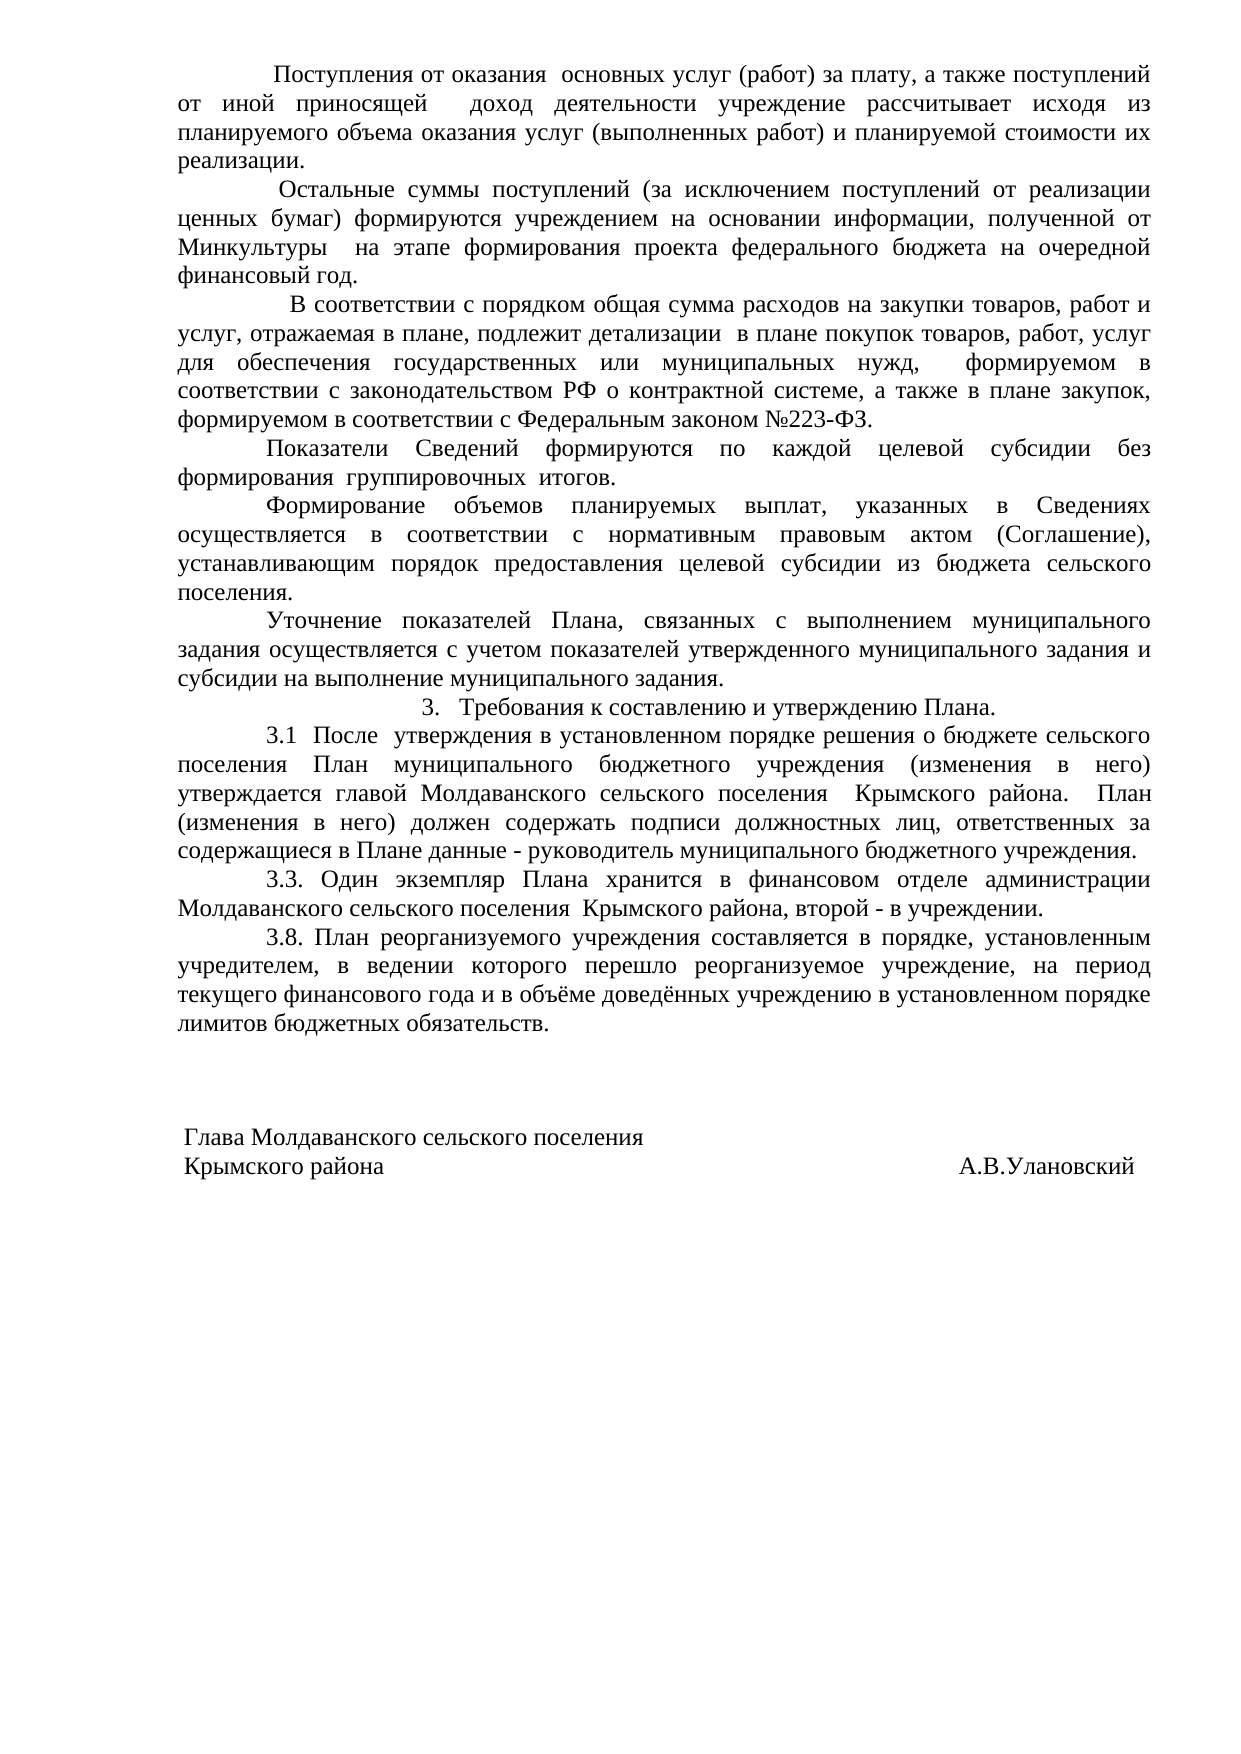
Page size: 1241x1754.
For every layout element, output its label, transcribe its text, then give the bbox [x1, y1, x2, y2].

text Показатели Сведений формируются по каждой целевой субсидии без формирования группировочных итогов. [177, 433, 1152, 490]
text 3.1 После утверждения в установленном порядке решения о бюджете сельского поселения План муниципального бюджетного учреждения (изменения в него) утверждается главой Молдаванского сельского поселения Крымского района. План (изменения в него) должен содержать подписи должностных лиц, ответственных за содержащиеся в Плане данные - руководитель муниципального бюджетного учреждения. [177, 720, 1152, 864]
text Поступления от оказания основных услуг (работ) за плату, а также поступлений от иной приносящей доход деятельности учреждение рассчитывает исходя из планируемого объема оказания услуг (выполненных работ) и планируемой стоимости их реализации. [177, 59, 1152, 174]
text 3.8. План реорганизуемого учреждения составляется в порядке, установленным учредителем, в ведении которого перешло реорганизуемое учреждение, на период текущего финансового года и в объёме доведённых учреждению в установленном порядке лимитов бюджетных обязательств. [177, 922, 1152, 1037]
text В соответствии с порядком общая сумма расходов на закупки товаров, работ и услуг, отражаемая в плане, подлежит детализации в плане покупок товаров, работ, услуг для обеспечения государственных или муниципальных нужд, формируемом в соответствии с законодательством РФ о контрактной системе, а также в плане закупок, формируемом в соответствии с Федеральным законом №223-ФЗ. [177, 289, 1152, 433]
text Уточнение показателей Плана, связанных с выполнением муниципального задания осуществляется с учетом показателей утвержденного муниципального задания и субсидии на выполнение муниципального задания. [177, 605, 1152, 692]
text Остальные суммы поступлений (за исключением поступлений от реализации ценных бумаг) формируются учреждением на основании информации, полученной от Минкультуры на этапе формирования проекта федерального бюджета на очередной финансовый год. [177, 174, 1152, 289]
text Глава Молдаванского сельского поселения [177, 1122, 1152, 1151]
text Формирование объемов планируемых выплат, указанных в Сведениях осуществляется в соответствии с нормативным правовым актом (Соглашение), устанавливающим порядок предоставления целевой субсидии из бюджета сельского поселения. [177, 490, 1152, 605]
text 3.3. Один экземпляр Плана хранится в финансовом отделе администрации Молдаванского сельского поселения Крымского района, второй - в учреждении. [177, 864, 1152, 922]
text Крымского района А.В.Улановский [177, 1151, 1152, 1179]
text 3. Требования к составлению и утверждению Плана. [177, 692, 1152, 720]
